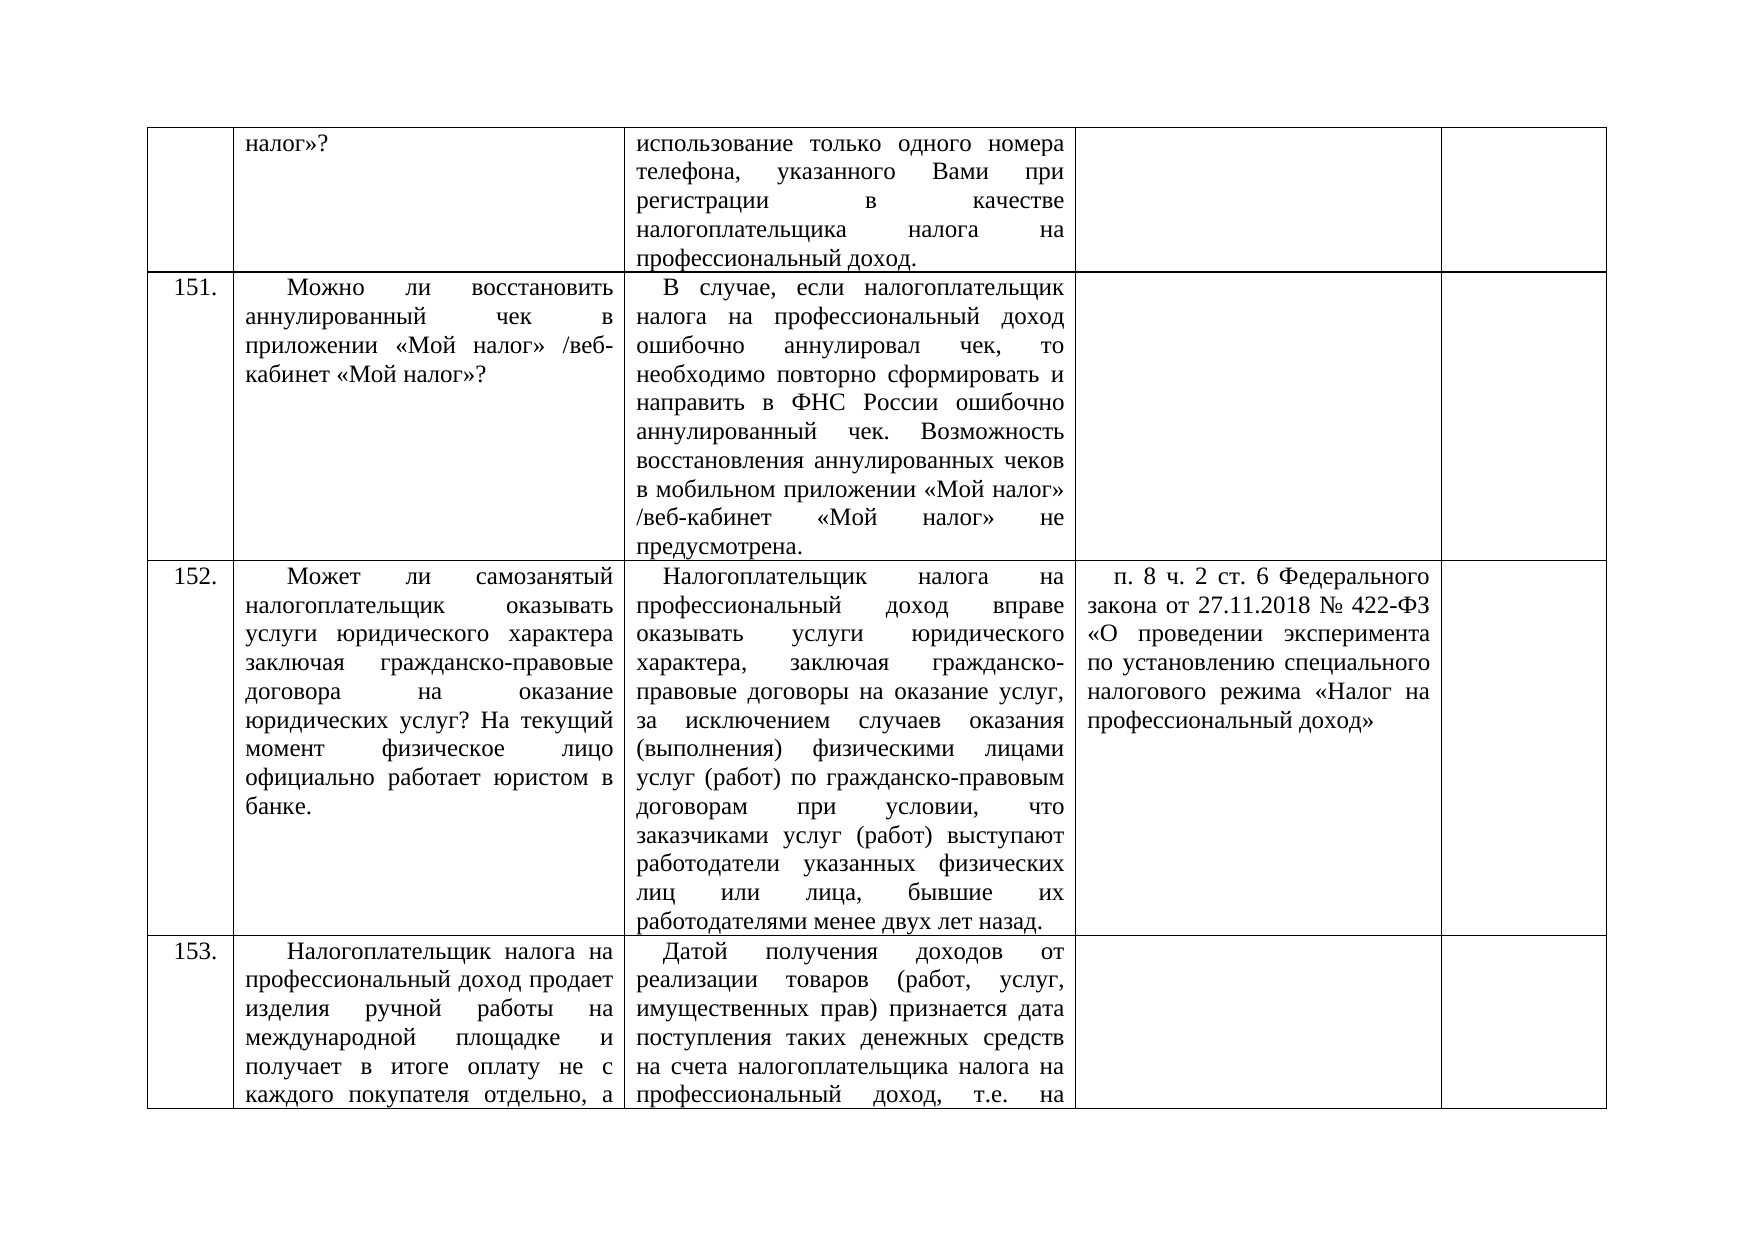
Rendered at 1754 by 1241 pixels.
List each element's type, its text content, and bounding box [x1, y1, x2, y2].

table_cell [148, 936, 233, 1108]
table_cell п. 8 ч. 2 ст. 6 Федерального закона от 27.11.2018 № 422-ФЗ «О проведении эксперимента по установлению специального налогового режима «Налог на профессиональный доход» [1076, 561, 1441, 935]
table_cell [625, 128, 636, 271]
table_cell Налогоплательщик налога на профессиональный доход вправе оказывать услуги юридического характера, заключая гражданско-правовые договоры на оказание услуг, за исключением случаев оказания (выполнения) физическими лицами услуг (работ) по гражданско-правовым договорам при условии, что заказчиками услуг (работ) выступают работодатели указанных физических лиц или лица, бывшие их работодателями менее двух лет назад. [625, 561, 1075, 935]
table_cell [1442, 273, 1606, 560]
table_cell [234, 936, 624, 1108]
table_cell Может ли самозанятый налогоплательщик оказывать услуги юридического характера заключая гражданско-правовые договора на оказание юридических услуг? На текущий момент физическое лицо официально работает юристом в банке. [234, 561, 624, 935]
table_cell Можно ли восстановить аннулированный чек в приложении «Мой налог» /веб-кабинет «Мой налог»? [234, 273, 624, 560]
table_cell [1442, 936, 1606, 1108]
table_cell [1076, 273, 1441, 560]
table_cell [234, 128, 624, 271]
table_cell [148, 561, 233, 935]
table_cell [1076, 936, 1441, 1108]
table_cell [1076, 128, 1441, 271]
table_cell [148, 128, 233, 271]
table_cell [1442, 561, 1606, 935]
table_cell [1442, 128, 1606, 271]
table_cell В случае, если налогоплательщик налога на профессиональный доход ошибочно аннулировал чек, то необходимо повторно сформировать и направить в ФНС России ошибочно аннулированный чек. Возможность восстановления аннулированных чеков в мобильном приложении «Мой налог» /веб-кабинет «Мой налог» не предусмотрена. [625, 273, 1075, 560]
table_cell [148, 273, 233, 560]
